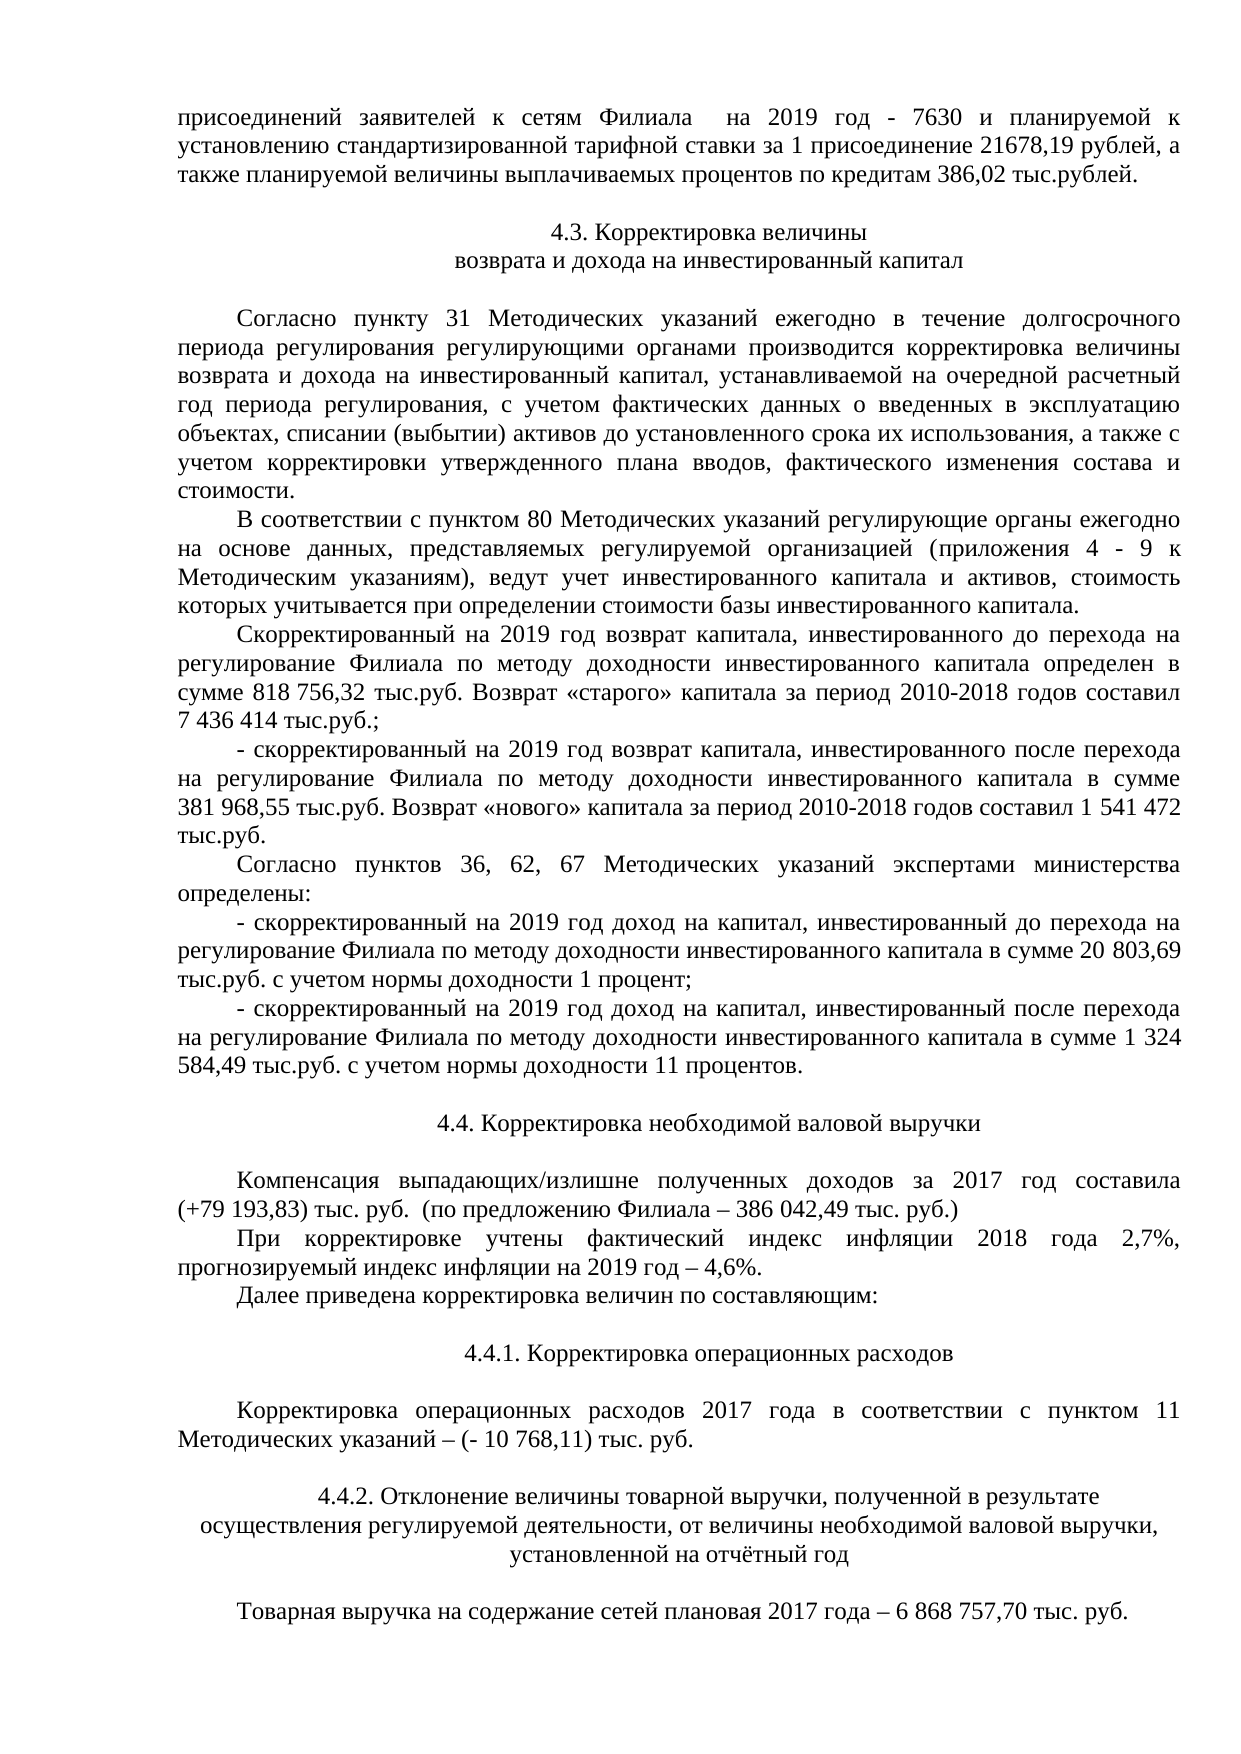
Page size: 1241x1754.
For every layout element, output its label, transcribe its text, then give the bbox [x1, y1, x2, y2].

text Корректировка операционных расходов 2017 года в соответствии с пунктом 11 Методических указаний – (- 10 768,11) тыс. руб. [177, 1396, 1181, 1453]
text Товарная выручка на содержание сетей плановая 2017 года – 6 868 757,70 тыс. руб. [177, 1596, 1181, 1625]
text В соответствии с пунктом 80 Методических указаний регулирующие органы ежегодно на основе данных, представляемых регулируемой организацией (приложения 4 - 9 к Методическим указаниям), ведут учет инвестированного капитала и активов, стоимость которых учитывается при определении стоимости базы инвестированного капитала. [177, 504, 1181, 619]
text 4.4.2. Отклонение величины товарной выручки, полученной в результате осуществления регулируемой деятельности, от величины необходимой валовой выручки, установленной на отчётный год [177, 1481, 1181, 1567]
text 4.3. Корректировка величины [177, 217, 1181, 246]
text - скорректированный на 2019 год возврат капитала, инвестированного после перехода на регулирование Филиала по методу доходности инвестированного капитала в сумме 381 968,55 тыс.руб. Возврат «нового» капитала за период 2010-2018 годов составил 1 541 472 тыс.руб. [177, 734, 1181, 849]
text 4.4. Корректировка необходимой валовой выручки [177, 1108, 1181, 1137]
text - скорректированный на 2019 год доход на капитал, инвестированный после перехода на регулирование Филиала по методу доходности инвестированного капитала в сумме 1 324 584,49 тыс.руб. с учетом нормы доходности 11 процентов. [177, 993, 1181, 1079]
text Скорректированный на 2019 год возврат капитала, инвестированного до перехода на регулирование Филиала по методу доходности инвестированного капитала определен в сумме 818 756,32 тыс.руб. Возврат «старого» капитала за период 2010-2018 годов составил 7 436 414 тыс.руб.; [177, 619, 1181, 734]
text возврата и дохода на инвестированный капитал [177, 246, 1181, 274]
text Компенсация выпадающих/излишне полученных доходов за 2017 год составила (+79 193,83) тыс. руб. (по предложению Филиала – 386 042,49 тыс. руб.) [177, 1166, 1181, 1223]
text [177, 102, 1181, 188]
text Согласно пункту 31 Методических указаний ежегодно в течение долгосрочного периода регулирования регулирующими органами производится корректировка величины возврата и дохода на инвестированный капитал, устанавливаемой на очередной расчетный год периода регулирования, с учетом фактических данных о введенных в эксплуатацию объектах, списании (выбытии) активов до установленного срока их использования, а также с учетом корректировки утвержденного плана вводов, фактического изменения состава и стоимости. [177, 303, 1181, 504]
text 4.4.1. Корректировка операционных расходов [177, 1338, 1181, 1367]
text Далее приведена корректировка величин по составляющим: [177, 1281, 1181, 1309]
text - скорректированный на 2019 год доход на капитал, инвестированный до перехода на регулирование Филиала по методу доходности инвестированного капитала в сумме 20 803,69 тыс.руб. с учетом нормы доходности 1 процент; [177, 907, 1181, 993]
text При корректировке учтены фактический индекс инфляции 2018 года 2,7%, прогнозируемый индекс инфляции на 2019 год – 4,6%. [177, 1223, 1181, 1281]
text Согласно пунктов 36, 62, 67 Методических указаний экспертами министерства определены: [177, 849, 1181, 907]
